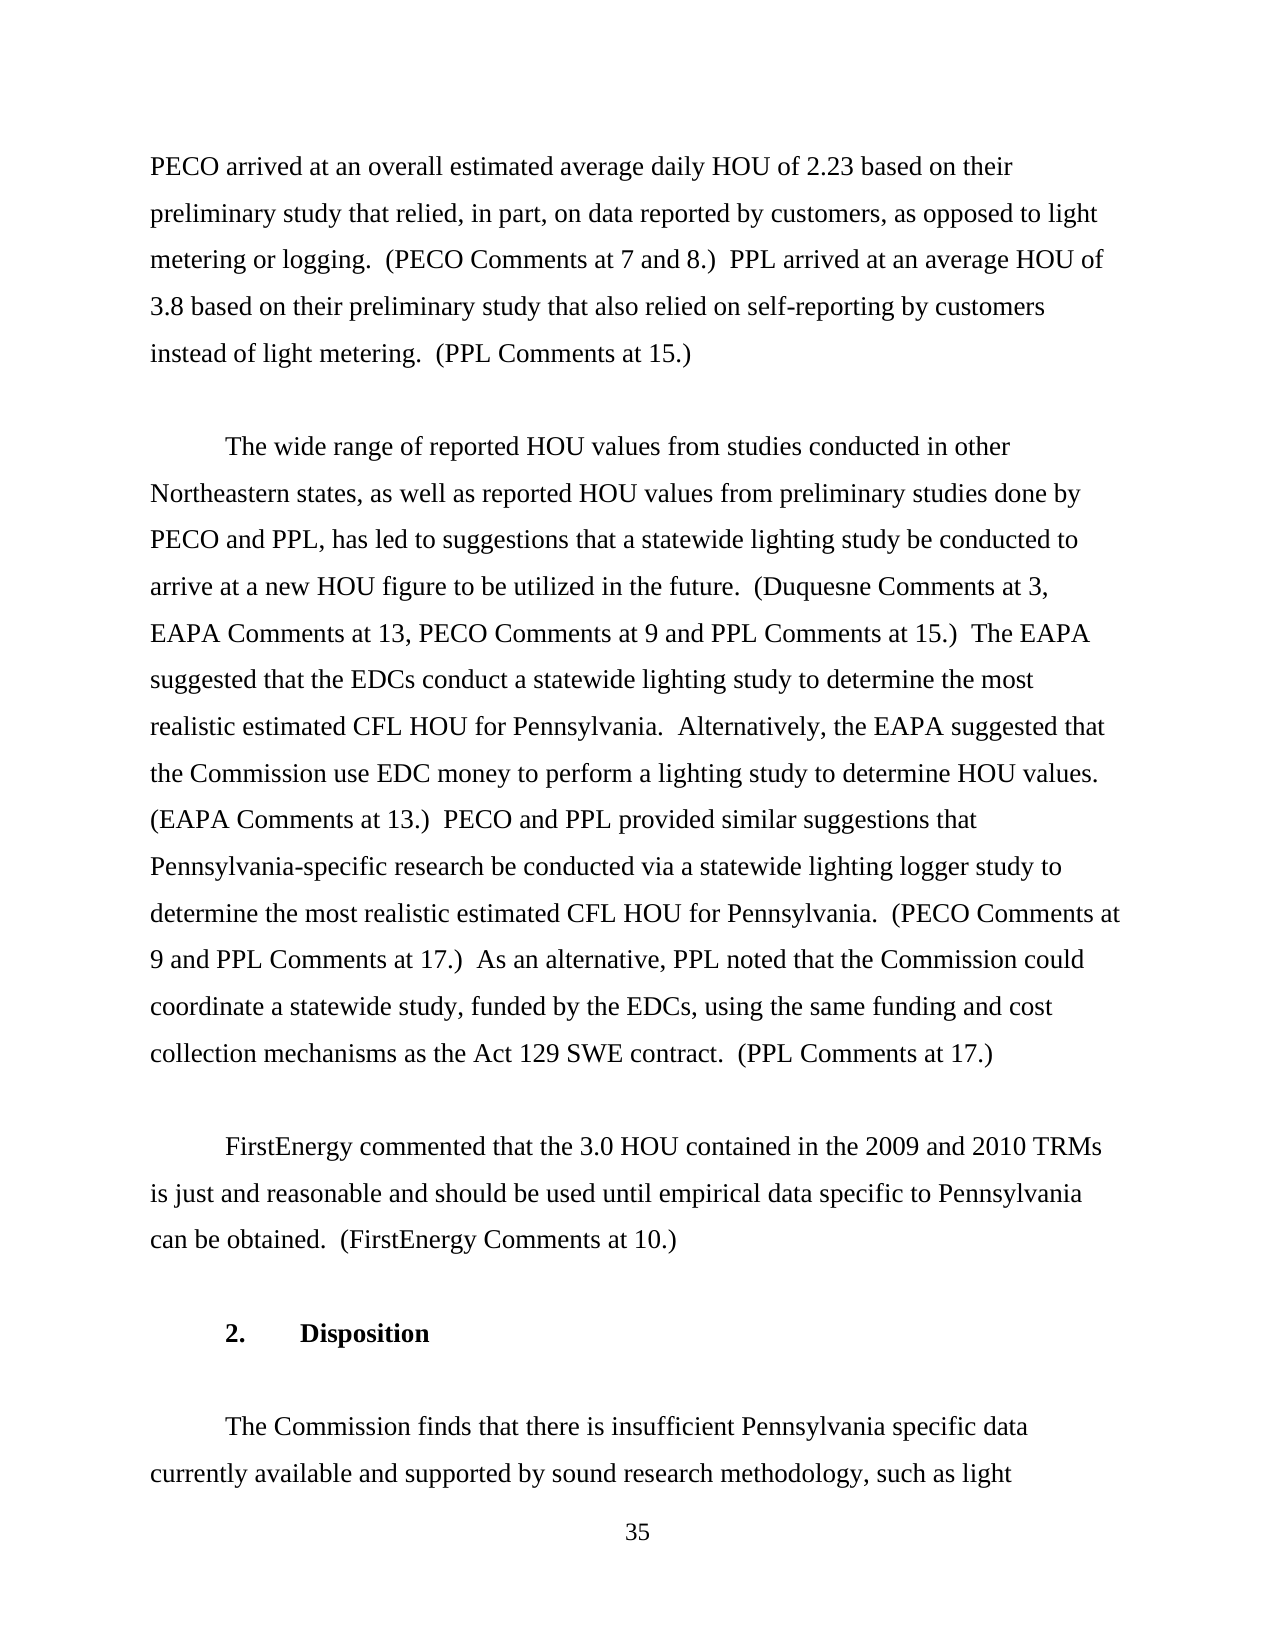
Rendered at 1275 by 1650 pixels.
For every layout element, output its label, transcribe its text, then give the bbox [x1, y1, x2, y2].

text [150, 150, 1125, 368]
list Disposition [225, 1317, 1125, 1348]
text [150, 1410, 1125, 1488]
text The wide range of reported HOU values from studies conducted in other Northeastern states, as well as reported HOU values from preliminary studies done by PECO and PPL, has led to suggestions that a statewide lighting study be conducted to arrive at a new HOU figure to be utilized in the future. (Duquesne Comments at 3, EAPA Comments at 13, PECO Comments at 9 and PPL Comments at 15.) The EAPA suggested that the EDCs conduct a statewide lighting study to determine the most realistic estimated CFL HOU for Pennsylvania. Alternatively, the EAPA suggested that the Commission use EDC money to perform a lighting study to determine HOU values. (EAPA Comments at 13.) PECO and PPL provided similar suggestions that Pennsylvania-specific research be conducted via a statewide lighting logger study to determine the most realistic estimated CFL HOU for Pennsylvania. (PECO Comments at 9 and PPL Comments at 17.) As an alternative, PPL noted that the Commission could coordinate a statewide study, funded by the EDCs, using the same funding and cost collection mechanisms as the Act 129 SWE contract. (PPL Comments at 17.) [150, 430, 1125, 1068]
text FirstEnergy commented that the 3.0 HOU contained in the 2009 and 2010 TRMs is just and reasonable and should be used until empirical data specific to Pennsylvania can be obtained. (FirstEnergy Comments at 10.) [150, 1130, 1125, 1254]
